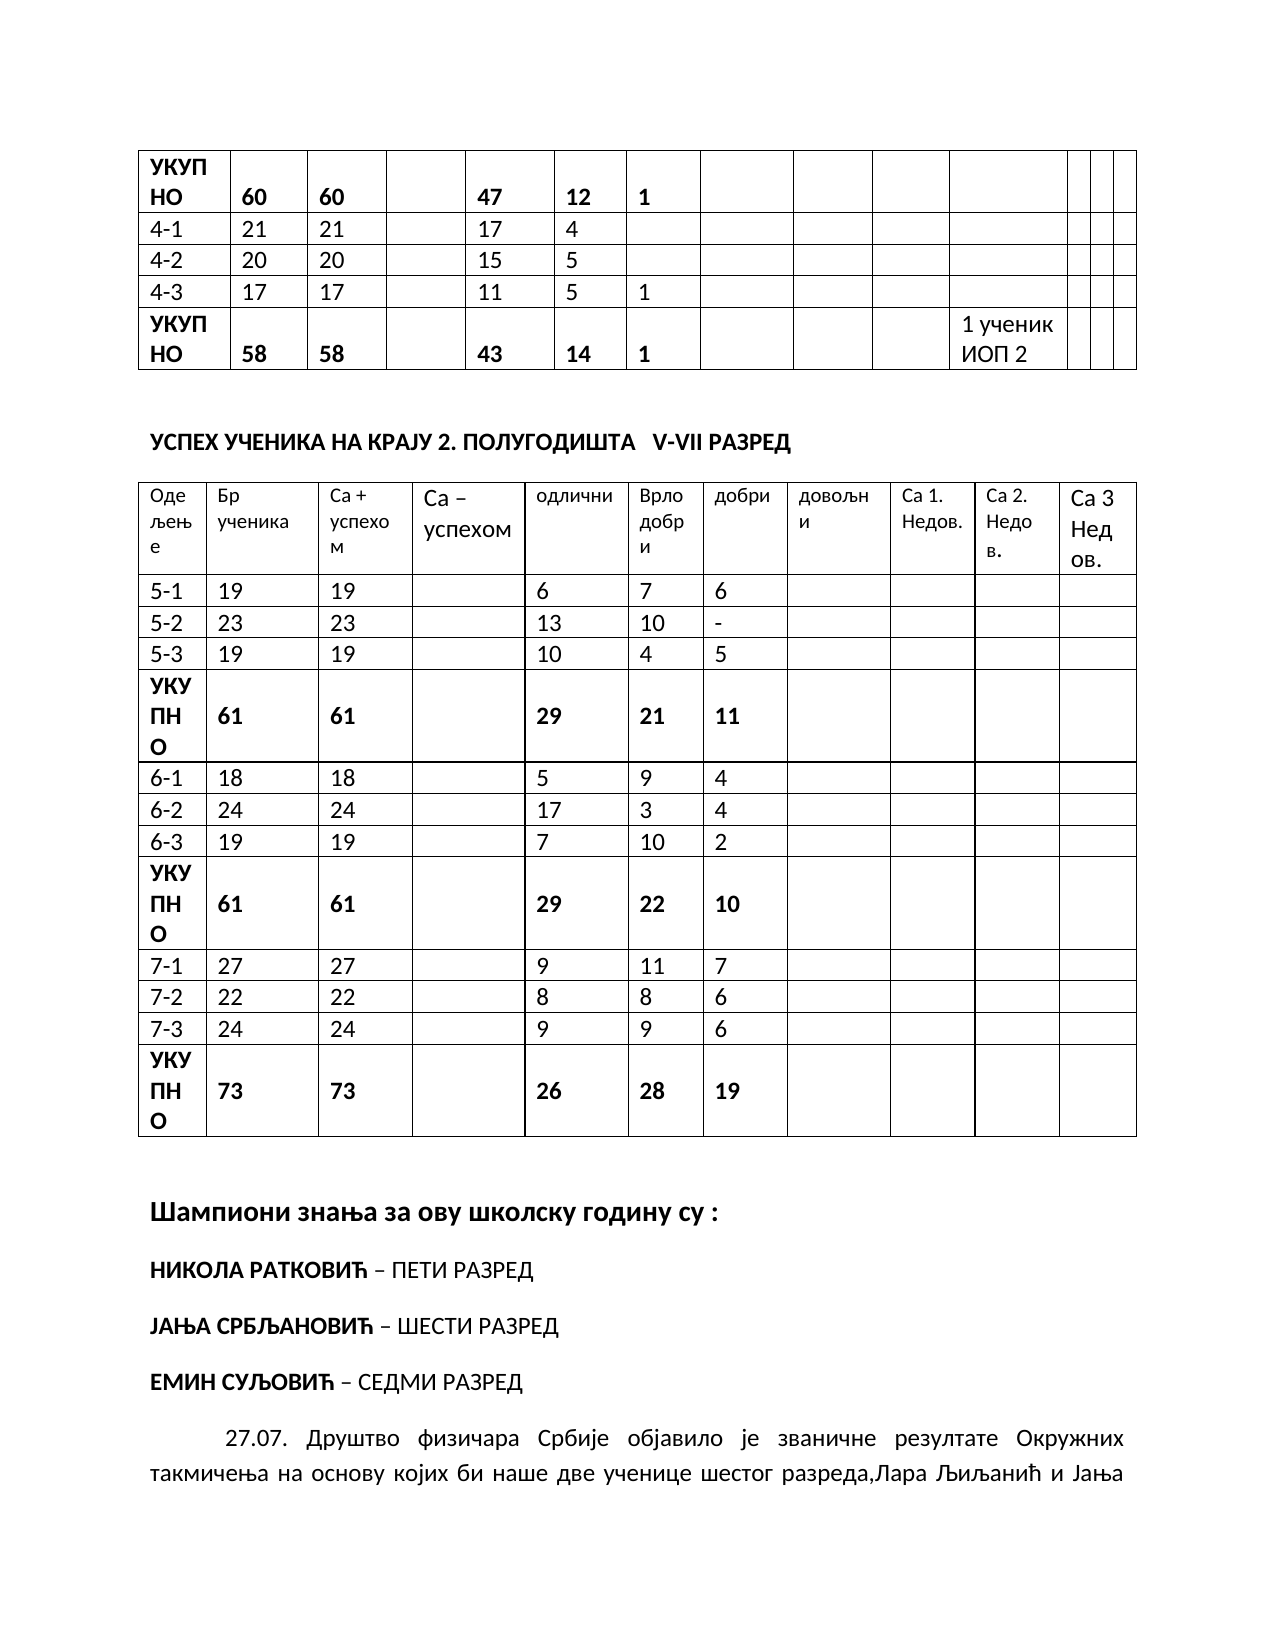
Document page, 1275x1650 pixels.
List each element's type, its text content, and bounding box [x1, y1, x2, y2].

table_cell [873, 151, 949, 212]
table_cell 12 [555, 151, 626, 212]
table_cell [1091, 276, 1113, 307]
table_cell [976, 1045, 1059, 1136]
table_cell 8 [526, 981, 628, 1012]
table_cell [873, 276, 949, 307]
table_cell [627, 245, 700, 275]
table_cell [788, 575, 890, 606]
table_cell 1 [627, 276, 700, 307]
table_cell [976, 638, 1059, 669]
table_header добри [704, 483, 787, 574]
table_cell [976, 857, 1059, 949]
table_cell 24 [319, 1013, 412, 1043]
table_cell [950, 245, 1067, 275]
table_cell 1 [627, 308, 700, 369]
table_cell [1068, 308, 1090, 369]
table_cell 7 [629, 575, 703, 606]
table_cell 22 [629, 857, 703, 949]
table_cell [891, 826, 974, 856]
table_cell 20 [308, 245, 386, 275]
table_cell УКУПНО [139, 670, 206, 761]
table_cell 5-3 [139, 638, 206, 669]
table_cell 21 [308, 213, 386, 244]
table_cell [387, 213, 465, 244]
table_cell 15 [466, 245, 554, 275]
table_cell [788, 670, 890, 761]
table_cell [701, 308, 793, 369]
table_cell 1 [627, 151, 700, 212]
table_cell [1060, 794, 1136, 824]
table_cell [788, 826, 890, 856]
table_cell [1060, 763, 1136, 793]
table_cell 4 [704, 763, 787, 793]
table_cell [413, 857, 524, 949]
table_cell 4-2 [139, 245, 230, 275]
table_cell 17 [231, 276, 307, 307]
table_cell [1091, 151, 1113, 212]
table_cell [873, 213, 949, 244]
table_cell [701, 276, 793, 307]
table_cell [1060, 1045, 1136, 1136]
table_cell 4 [629, 638, 703, 669]
table_cell [891, 638, 974, 669]
table_cell [950, 276, 1067, 307]
table_cell [891, 950, 974, 980]
table_cell [1060, 638, 1136, 669]
table_header Одељење [139, 483, 206, 574]
table_cell [701, 151, 793, 212]
table_cell [794, 276, 872, 307]
text ЈАЊА СРБЉАНОВИЋ – ШЕСТИ РАЗРЕД [150, 1311, 1125, 1341]
table_cell 6-1 [139, 763, 206, 793]
table_cell 73 [207, 1045, 318, 1136]
table_cell 29 [526, 670, 628, 761]
table_cell 8 [629, 981, 703, 1012]
table_cell 19 [319, 575, 412, 606]
table_cell [950, 151, 1067, 212]
table_cell 22 [319, 981, 412, 1012]
table_cell 9 [526, 1013, 628, 1043]
table_cell [1060, 826, 1136, 856]
table_cell [891, 607, 974, 637]
table_cell 19 [207, 638, 318, 669]
table_header Са + успехом [319, 483, 412, 574]
table_cell [1114, 245, 1136, 275]
table_cell 1 ученик ИОП 2 [950, 308, 1067, 369]
table_cell 5 [526, 763, 628, 793]
table_cell 11 [466, 276, 554, 307]
table_cell 5 [704, 638, 787, 669]
table_cell 4-1 [139, 213, 230, 244]
table_cell [794, 213, 872, 244]
table_cell [891, 794, 974, 824]
text НИКОЛА РАТКОВИЋ – ПЕТИ РАЗРЕД [150, 1255, 1125, 1285]
table_cell 47 [466, 151, 554, 212]
table_cell [1060, 670, 1136, 761]
table_cell 43 [466, 308, 554, 369]
table_cell 28 [629, 1045, 703, 1136]
table_cell 2 [704, 826, 787, 856]
table_cell [788, 763, 890, 793]
table_cell [413, 1045, 524, 1136]
table_cell 61 [207, 857, 318, 949]
table_cell [1060, 607, 1136, 637]
table_cell 11 [704, 670, 787, 761]
table_cell 7-2 [139, 981, 206, 1012]
table_cell [788, 1013, 890, 1043]
table_cell [1114, 308, 1136, 369]
table_cell 24 [207, 794, 318, 824]
table_cell [976, 763, 1059, 793]
table_cell [891, 1045, 974, 1136]
table_cell 13 [526, 607, 628, 637]
table_cell 60 [231, 151, 307, 212]
table_cell 18 [207, 763, 318, 793]
table_cell 22 [207, 981, 318, 1012]
table_cell - [704, 607, 787, 637]
table_cell [1068, 245, 1090, 275]
table_header Бр ученика [207, 483, 318, 574]
table_cell 4-3 [139, 276, 230, 307]
table_cell [1068, 151, 1090, 212]
table_cell [976, 950, 1059, 980]
table_cell [1068, 213, 1090, 244]
table_cell 60 [308, 151, 386, 212]
table_cell 5 [555, 276, 626, 307]
table_cell [1114, 213, 1136, 244]
table_cell [891, 857, 974, 949]
table_cell [976, 575, 1059, 606]
table_cell 10 [704, 857, 787, 949]
text УСПЕХ УЧЕНИКА НА КРАЈУ 2. ПОЛУГОДИШТА V-VII РАЗРЕД [150, 426, 1125, 456]
table_header довољни [788, 483, 890, 574]
table_cell 29 [526, 857, 628, 949]
table_cell 6 [526, 575, 628, 606]
table_cell 14 [555, 308, 626, 369]
table_cell [1060, 857, 1136, 949]
table_cell УКУПНО [139, 857, 206, 949]
table_cell [413, 950, 524, 980]
table_cell 6-2 [139, 794, 206, 824]
table_cell 4 [555, 213, 626, 244]
table_cell 10 [629, 607, 703, 637]
table_cell 61 [319, 670, 412, 761]
table_cell 10 [629, 826, 703, 856]
text ЕМИН СУЉОВИЋ – СЕДМИ РАЗРЕД [150, 1366, 1125, 1397]
table_cell 61 [207, 670, 318, 761]
table_cell [788, 857, 890, 949]
table_cell [788, 1045, 890, 1136]
table_cell [387, 276, 465, 307]
table_cell [1091, 213, 1113, 244]
table_cell 18 [319, 763, 412, 793]
table_cell 24 [319, 794, 412, 824]
table_cell [788, 638, 890, 669]
table_cell 17 [526, 794, 628, 824]
table_cell 20 [231, 245, 307, 275]
table_cell [976, 794, 1059, 824]
table_cell УКУПНО [139, 151, 230, 212]
table_cell [413, 826, 524, 856]
table_cell [1114, 151, 1136, 212]
table_cell [701, 245, 793, 275]
table_cell 5 [555, 245, 626, 275]
table_cell [387, 245, 465, 275]
table_cell 23 [207, 607, 318, 637]
table_cell [873, 245, 949, 275]
table_cell 7-3 [139, 1013, 206, 1043]
table_cell 27 [207, 950, 318, 980]
table_cell [387, 151, 465, 212]
table_cell [1060, 981, 1136, 1012]
table_cell [891, 981, 974, 1012]
table_cell [891, 670, 974, 761]
table_cell 58 [308, 308, 386, 369]
table_cell [413, 981, 524, 1012]
table_cell [413, 575, 524, 606]
table_cell 26 [526, 1045, 628, 1136]
table_header Са 1. Недов. [891, 483, 974, 574]
table_cell 9 [526, 950, 628, 980]
table_cell [976, 607, 1059, 637]
table_header Са 2. Недов. [976, 483, 1059, 574]
table_cell 19 [319, 826, 412, 856]
table_cell 19 [704, 1045, 787, 1136]
table_cell [794, 151, 872, 212]
table_header Врло добри [629, 483, 703, 574]
table_cell 58 [231, 308, 307, 369]
table_cell 17 [466, 213, 554, 244]
table_cell [627, 213, 700, 244]
table_cell [1114, 276, 1136, 307]
table_cell [1060, 950, 1136, 980]
table_cell [788, 794, 890, 824]
table_cell 21 [629, 670, 703, 761]
table_header Са – успехом [413, 483, 524, 574]
table_cell УКУПНО [139, 308, 230, 369]
table_cell [891, 1013, 974, 1043]
table_cell 11 [629, 950, 703, 980]
table_cell [413, 794, 524, 824]
table_cell [1091, 245, 1113, 275]
table_cell 21 [231, 213, 307, 244]
table_cell 4 [704, 794, 787, 824]
table_cell 10 [526, 638, 628, 669]
table_cell 27 [319, 950, 412, 980]
table_cell 9 [629, 763, 703, 793]
table_cell [1068, 276, 1090, 307]
table_cell [891, 763, 974, 793]
table_header Са 3 Недов. [1060, 483, 1136, 574]
table_cell 24 [207, 1013, 318, 1043]
table_cell [873, 308, 949, 369]
text Шампиони знања за ову школску годину су : [150, 1193, 1125, 1228]
table_cell УКУПНО [139, 1045, 206, 1136]
table_cell 6-3 [139, 826, 206, 856]
table_cell 17 [308, 276, 386, 307]
table_cell [788, 607, 890, 637]
table_header одлични [526, 483, 628, 574]
table_cell [413, 670, 524, 761]
table_cell [413, 1013, 524, 1043]
table_cell [976, 981, 1059, 1012]
table_cell 5-1 [139, 575, 206, 606]
table_cell [1091, 308, 1113, 369]
table_cell [976, 826, 1059, 856]
table_cell [1060, 1013, 1136, 1043]
table_cell [413, 763, 524, 793]
table_cell [891, 575, 974, 606]
table_cell 5-2 [139, 607, 206, 637]
table_cell 9 [629, 1013, 703, 1043]
table_cell 6 [704, 575, 787, 606]
table_cell [976, 670, 1059, 761]
table_cell 7 [704, 950, 787, 980]
table_cell 73 [319, 1045, 412, 1136]
table_cell [788, 981, 890, 1012]
table_cell [950, 213, 1067, 244]
table_cell 6 [704, 1013, 787, 1043]
table_cell 7 [526, 826, 628, 856]
table_cell [387, 308, 465, 369]
table_cell 7-1 [139, 950, 206, 980]
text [150, 1422, 1125, 1488]
table_cell 19 [207, 826, 318, 856]
table_cell [413, 638, 524, 669]
table_cell 19 [319, 638, 412, 669]
table_cell [794, 308, 872, 369]
table_cell 19 [207, 575, 318, 606]
table_cell 23 [319, 607, 412, 637]
table_cell [1060, 575, 1136, 606]
table_cell [794, 245, 872, 275]
table_cell 6 [704, 981, 787, 1012]
table_cell [413, 607, 524, 637]
table_cell 61 [319, 857, 412, 949]
table_cell [701, 213, 793, 244]
table_cell [976, 1013, 1059, 1043]
table_cell [788, 950, 890, 980]
table_cell 3 [629, 794, 703, 824]
